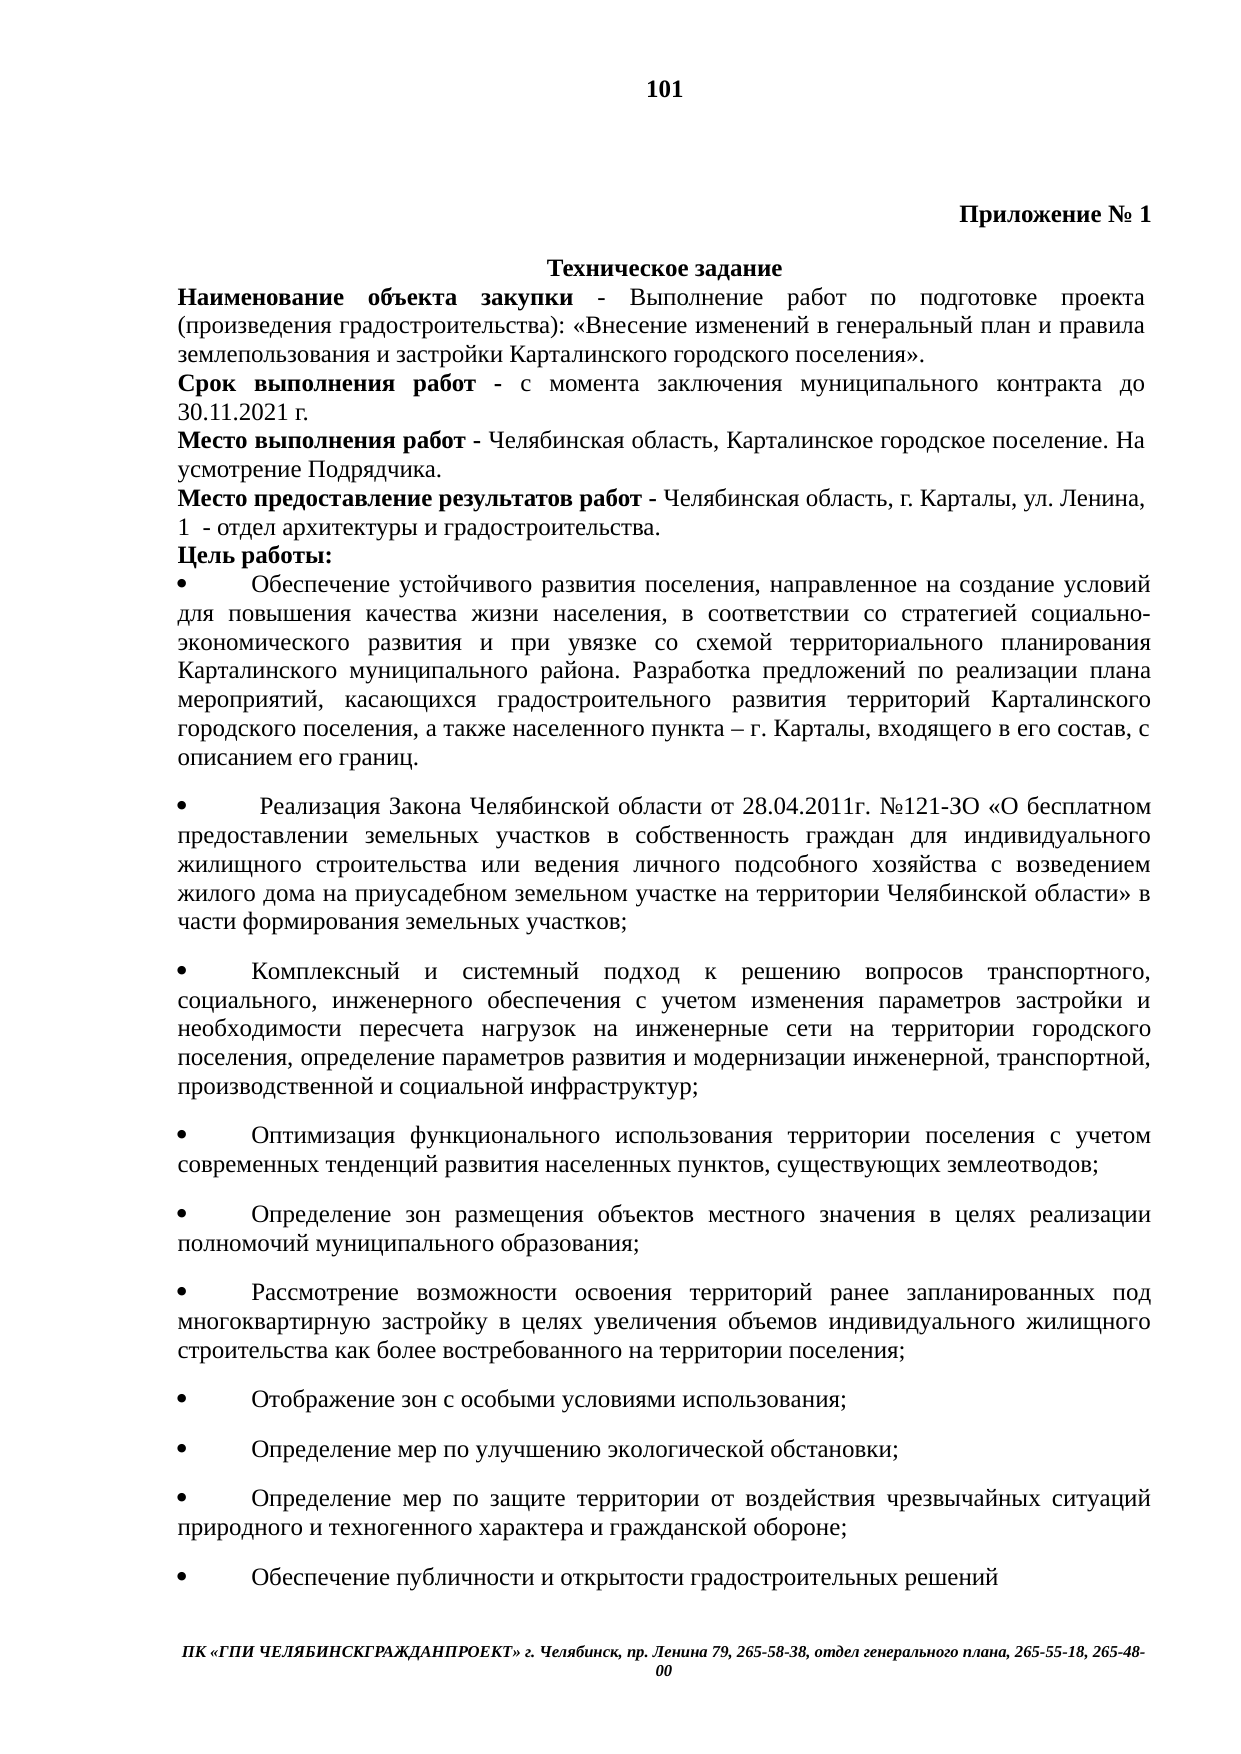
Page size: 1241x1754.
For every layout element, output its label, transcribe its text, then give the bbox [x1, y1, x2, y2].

text Место предоставление результатов работ - Челябинская область, г. Карталы, ул. Ленина, 1 - отдел архитектуры и градостроительства. [177, 483, 1146, 541]
list Реализация Закона Челябинской области от 28.04.2011г. №121-ЗО «О бесплатном предоставлении земельных участков в собственность граждан для индивидуального жилищного строительства или ведения личного подсобного хозяйства с возведением жилого дома на приусадебном земельном участке на территории Челябинской области» в части формирования земельных участков; [177, 791, 1152, 935]
text Место выполнения работ - Челябинская область, Карталинское городское поселение. На усмотрение Подрядчика. [177, 426, 1146, 483]
text Приложение № 1 [177, 199, 1152, 228]
list Обеспечение публичности и открытости градостроительных решений [177, 1562, 1152, 1591]
list Отображение зон с особыми условиями использования; [177, 1384, 1152, 1413]
list Определение мер по защите территории от воздействия чрезвычайных ситуаций природного и техногенного характера и гражданской обороне; [177, 1483, 1152, 1541]
list Оптимизация функционального использования территории поселения с учетом современных тенденций развития населенных пунктов, существующих землеотводов; [177, 1121, 1152, 1178]
list Определение зон размещения объектов местного значения в целях реализации полномочий муниципального образования; [177, 1199, 1152, 1256]
list Определение мер по улучшению экологической обстановки; [177, 1434, 1152, 1463]
text Наименование объекта закупки - Выполнение работ по подготовке проекта (произведения градостроительства): «Внесение изменений в генеральный план и правила землепользования и застройки Карталинского городского поселения». [177, 282, 1146, 368]
list Обеспечение устойчивого развития поселения, направленное на создание условий для повышения качества жизни населения, в соответствии со стратегией социально-экономического развития и при увязке со схемой территориального планирования Карталинского муниципального района. Разработка предложений по реализации плана мероприятий, касающихся градостроительного развития территорий Карталинского городского поселения, а также населенного пункта – г. Карталы, входящего в его состав, с описанием его границ. [177, 569, 1152, 771]
text Техническое задание [177, 253, 1152, 282]
list Рассмотрение возможности освоения территорий ранее запланированных под многоквартирную застройку в целях увеличения объемов индивидуального жилищного строительства как более востребованного на территории поселения; [177, 1277, 1152, 1363]
text Цель работы: [177, 541, 1146, 569]
list Комплексный и системный подход к решению вопросов транспортного, социального, инженерного обеспечения с учетом изменения параметров застройки и необходимости пересчета нагрузок на инженерные сети на территории городского поселения, определение параметров развития и модернизации инженерной, транспортной, производственной и социальной инфраструктур; [177, 956, 1152, 1100]
text Срок выполнения работ - с момента заключения муниципального контракта до 30.11.2021 г. [177, 368, 1146, 426]
